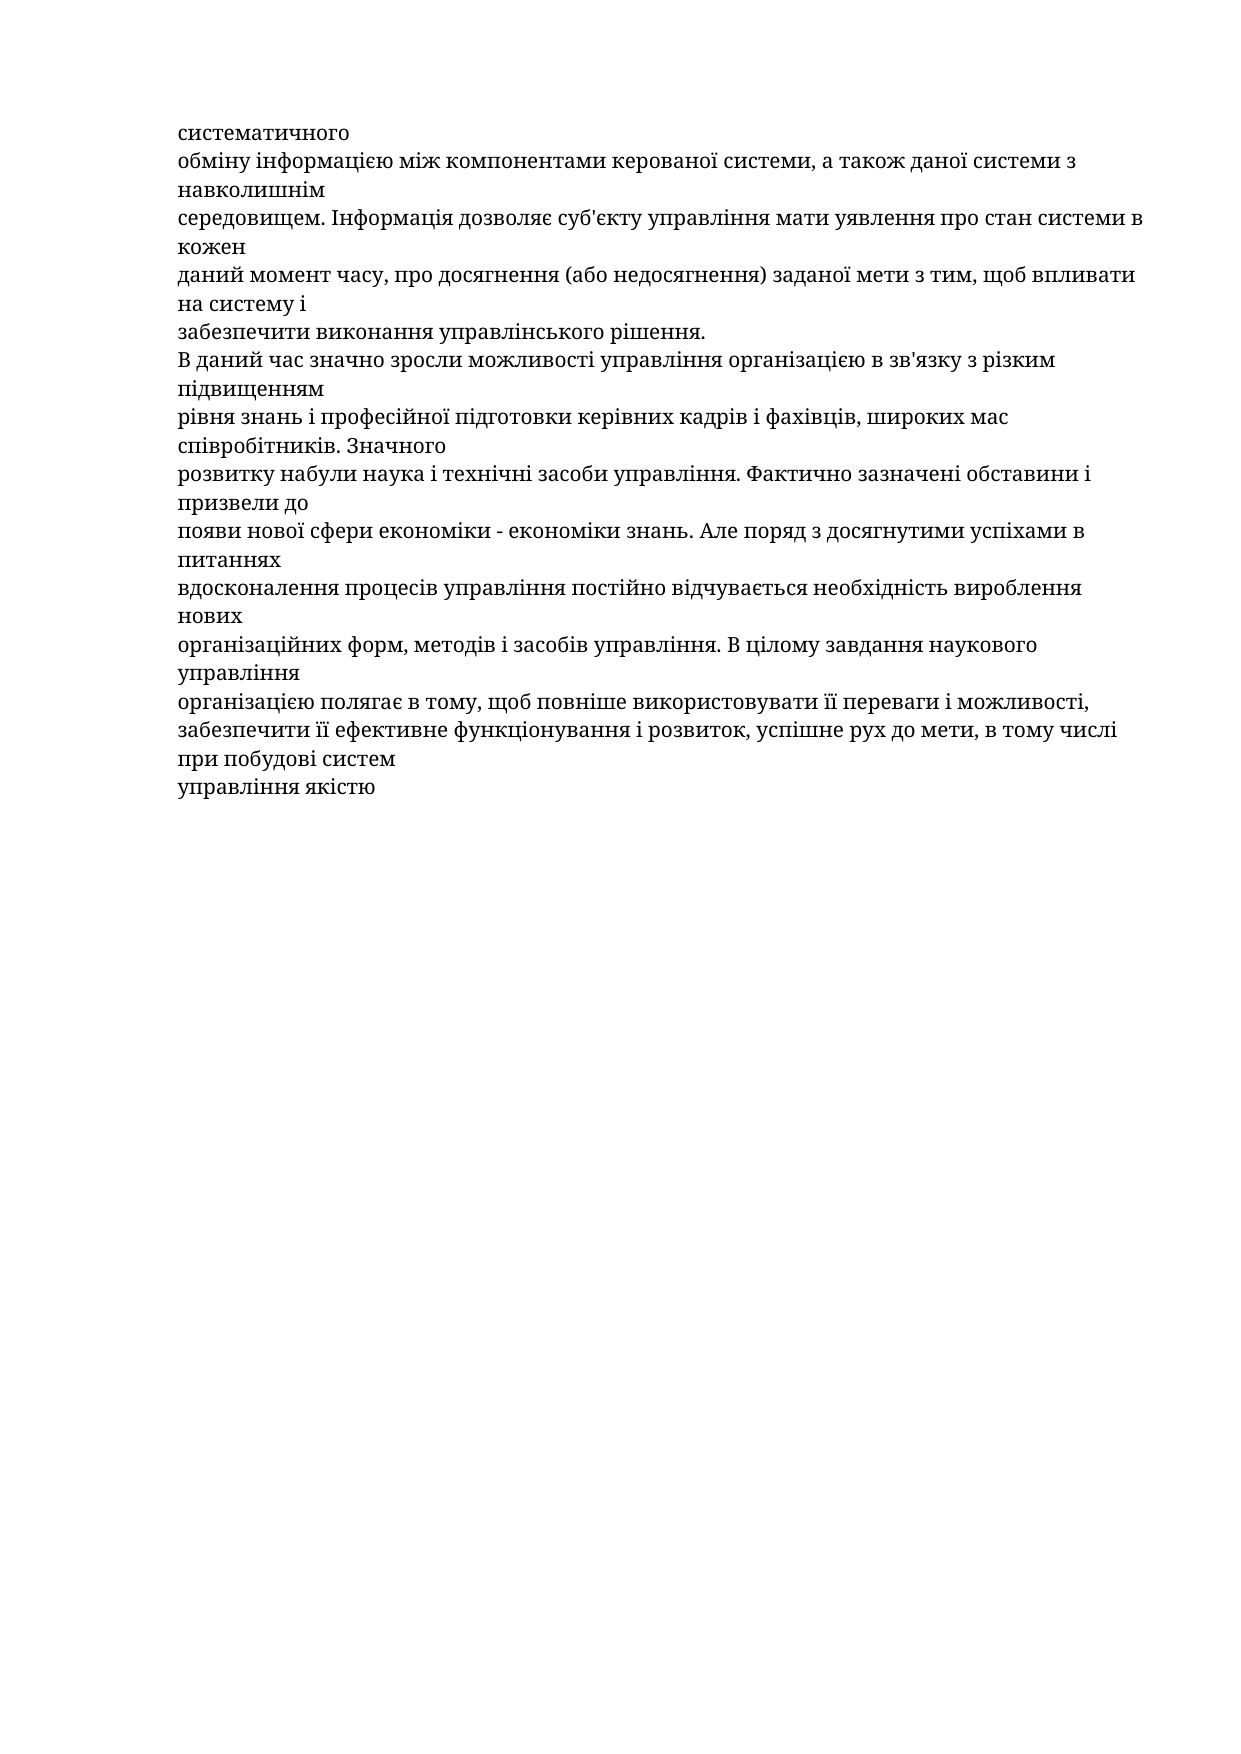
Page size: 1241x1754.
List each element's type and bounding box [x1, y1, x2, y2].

text [177, 118, 1152, 801]
